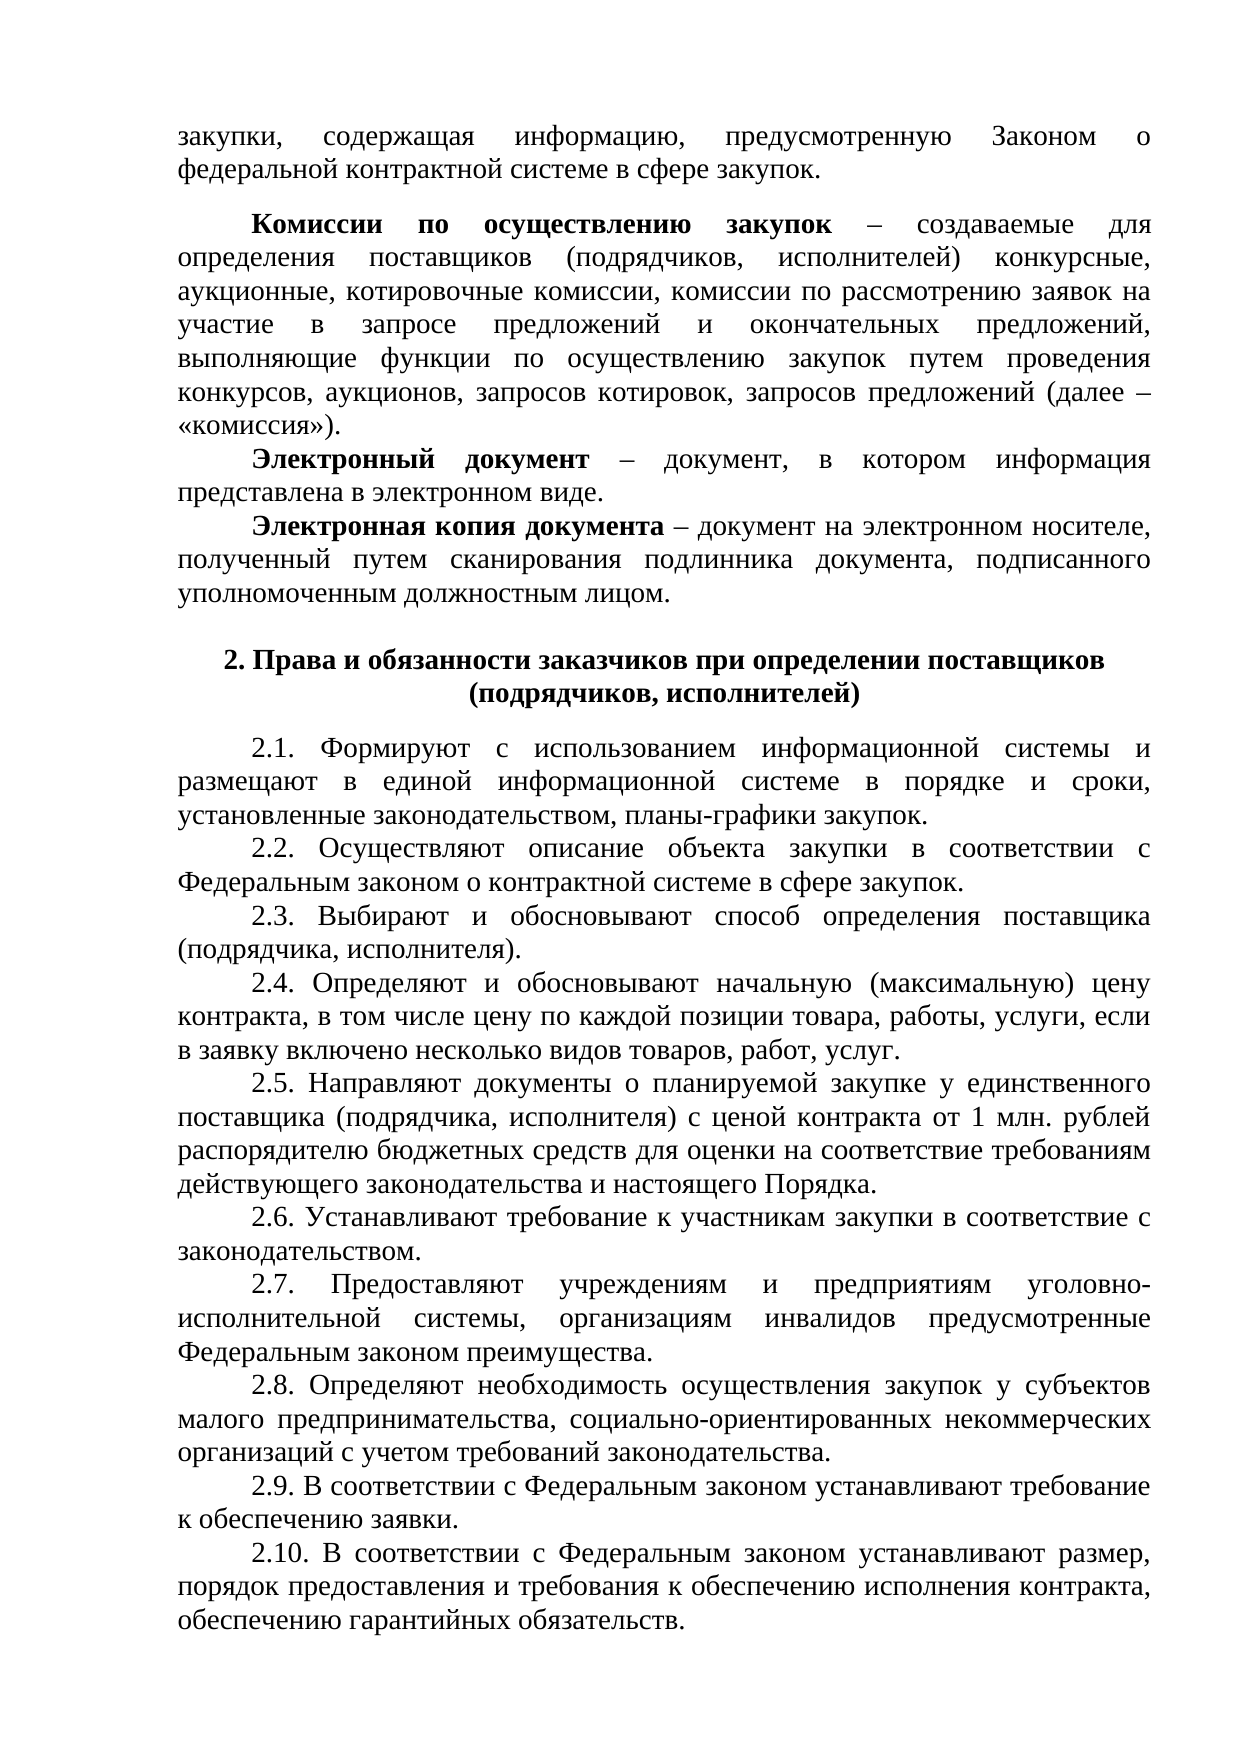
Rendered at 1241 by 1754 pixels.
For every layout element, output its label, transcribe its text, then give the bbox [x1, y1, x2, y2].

text 2.4. Определяют и обосновывают начальную (максимальную) цену контракта, в том числе цену по каждой позиции товара, работы, услуги, если в заявку включено несколько видов товаров, работ, услуг. [177, 965, 1152, 1065]
text 2.10. В соответствии с Федеральным законом устанавливают размер, порядок предоставления и требования к обеспечению исполнения контракта, обеспечению гарантийных обязательств. [177, 1535, 1152, 1636]
text 2.3. Выбирают и обосновывают способ определения поставщика (подрядчика, исполнителя). [177, 898, 1152, 965]
text 2.6. Устанавливают требование к участникам закупки в соответствие с законодательством. [177, 1199, 1152, 1267]
text 2.5. Направляют документы о планируемой закупке у единственного поставщика (подрядчика, исполнителя) с ценой контракта от 1 млн. рублей распорядителю бюджетных средств для оценки на соответствие требованиям действующего законодательства и настоящего Порядка. [177, 1065, 1152, 1199]
text 2.8. Определяют необходимость осуществления закупок у субъектов малого предпринимательства, социально-ориентированных некоммерческих организаций с учетом требований законодательства. [177, 1367, 1152, 1468]
text 2.2. Осуществляют описание объекта закупки в соответствии с Федеральным законом о контрактной системе в сфере закупок. [177, 831, 1152, 898]
text 2.7. Предоставляют учреждениям и предприятиям уголовно-исполнительной системы, организациям инвалидов предусмотренные Федеральным законом преимущества. [177, 1267, 1152, 1367]
text Электронный документ – документ, в котором информация представлена в электронном виде. [177, 441, 1152, 508]
text 2.9. В соответствии с Федеральным законом устанавливают требование к обеспечению заявки. [177, 1468, 1152, 1535]
text Электронная копия документа – документ на электронном носителе, полученный путем сканирования подлинника документа, подписанного уполномоченным должностным лицом. [177, 508, 1152, 608]
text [177, 118, 1152, 185]
text Комиссии по осуществлению закупок – создаваемые для определения поставщиков (подрядчиков, исполнителей) конкурсные, аукционные, котировочные комиссии, комиссии по рассмотрению заявок на участие в запросе предложений и окончательных предложений, выполняющие функции по осуществлению закупок путем проведения конкурсов, аукционов, запросов котировок, запросов предложений (далее – «комиссия»). [177, 206, 1152, 441]
text 2. Права и обязанности заказчиков при определении поставщиков (подрядчиков, исполнителей) [177, 642, 1152, 709]
text 2.1. Формируют с использованием информационной системы и размещают в единой информационной системе в порядке и сроки, установленные законодательством, планы-графики закупок. [177, 730, 1152, 831]
